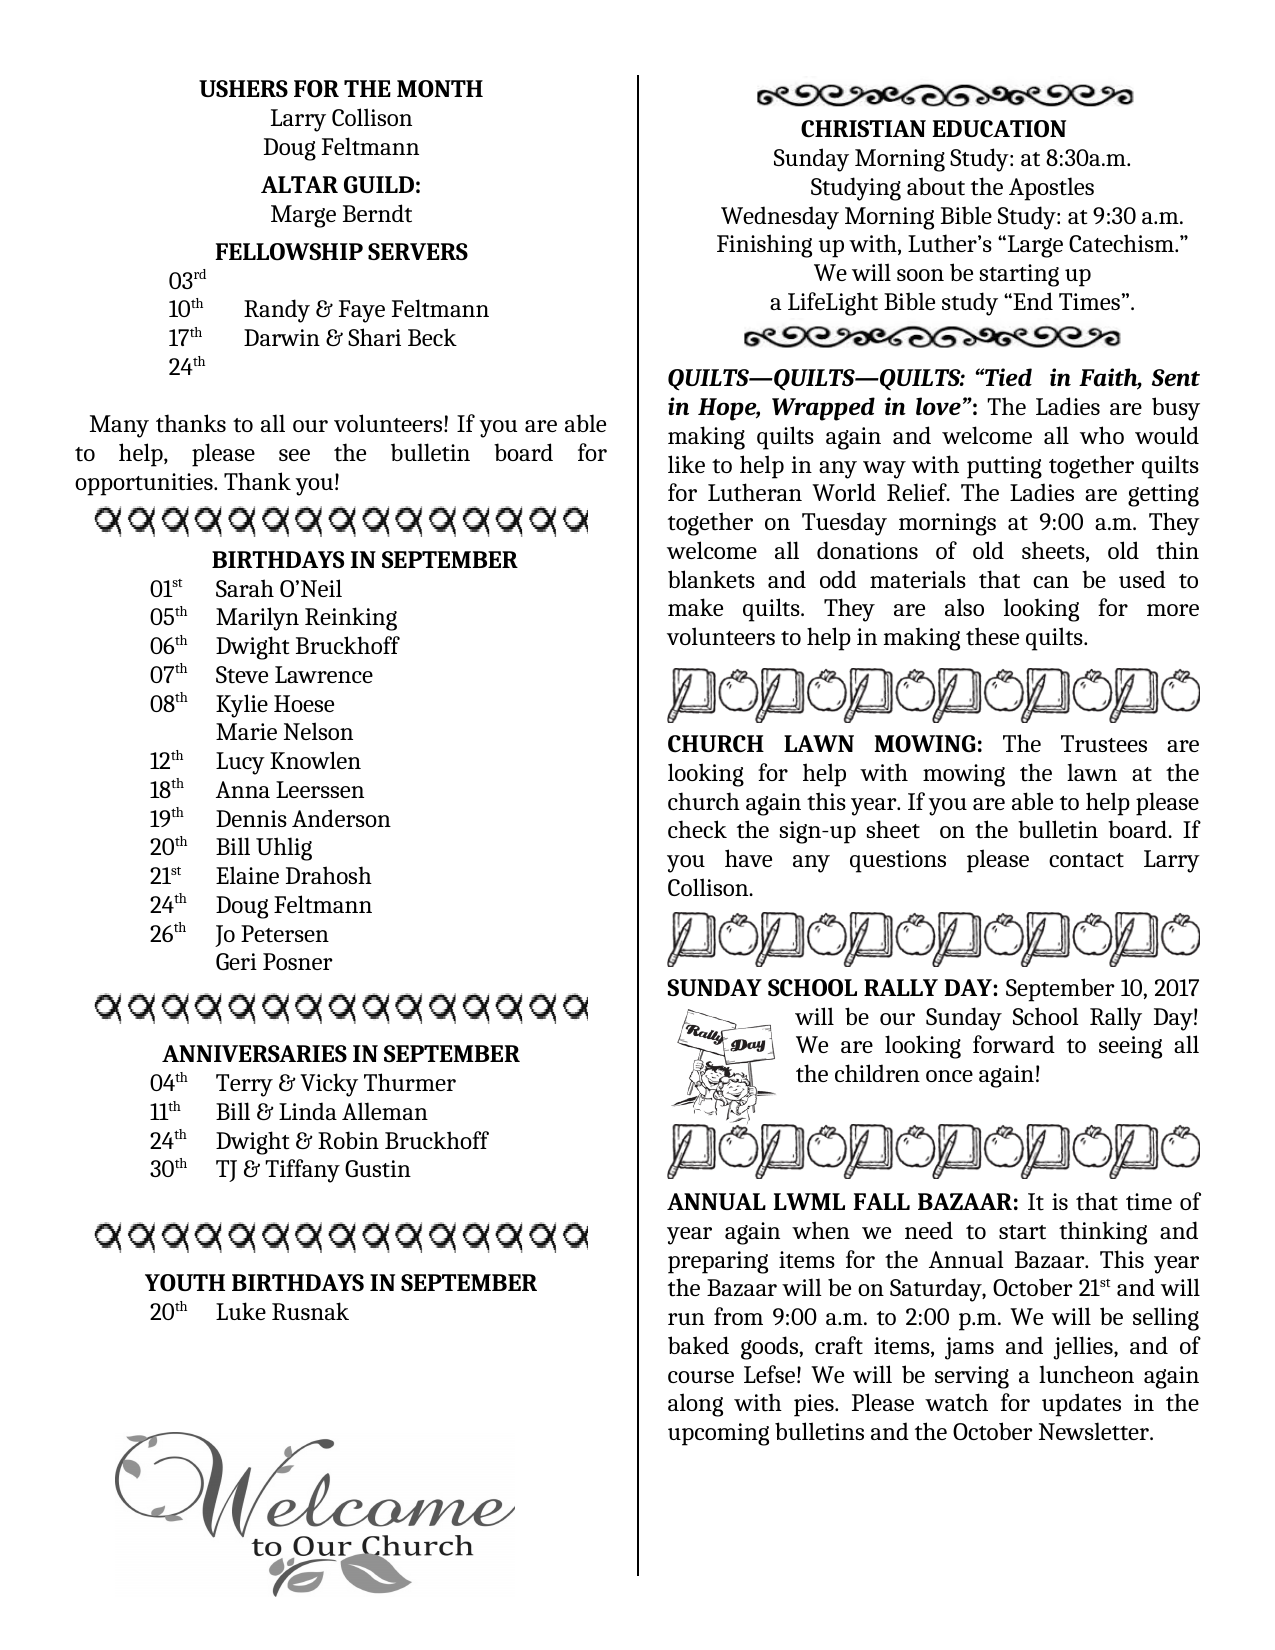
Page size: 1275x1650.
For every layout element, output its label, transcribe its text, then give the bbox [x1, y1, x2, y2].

text ANNIVERSARIES IN SEPTEMBER [75, 1040, 607, 1069]
picture [94, 1222, 588, 1253]
picture [742, 75, 1151, 116]
picture [729, 316, 1138, 357]
text 30th TJ & Tiffany Gustin [150, 1155, 607, 1184]
text FELLOWSHIP SERVERS [75, 238, 607, 267]
text CHURCH LAWN MOWING: The Trustees are looking for help with mowing the lawn at the church again this year. If you are able to help please check the sign-up sheet on the bulletin board. If you have any questions please contact Larry Collison. [667, 730, 1200, 903]
text CHRISTIAN EDUCATION [667, 115, 1200, 144]
text Geri Posner [150, 948, 607, 977]
text Larry Collison [75, 104, 607, 132]
text Doug Feltmann [75, 132, 607, 161]
text 12th Lucy Knowlen [150, 747, 607, 776]
list Wednesday Morning Bible Study: at 9:30 a.m. [705, 202, 1200, 230]
text 06th Dwight Bruckhoff [150, 632, 607, 661]
text 01st Sarah O’Neil [150, 574, 607, 603]
text ALTAR GUILD: [75, 171, 607, 199]
list Sunday Morning Study: at 8:30a.m. [705, 144, 1200, 173]
text 21st Elaine Drahosh [150, 862, 607, 891]
text SUNDAY SCHOOL RALLY DAY: September 10, 2017 will be our Sunday School Rally Day! We are looking forward to seeing all the children once again! [667, 974, 1200, 1089]
picture [667, 1009, 1200, 1179]
text 24th Dwight & Robin Bruckhoff [150, 1127, 607, 1155]
text 11th Bill & Linda Alleman [150, 1098, 607, 1127]
text 20th Bill Uhlig [150, 833, 607, 862]
picture [94, 993, 588, 1024]
list Finishing up with, Luther’s “Large Catechism.” [705, 230, 1200, 259]
picture [667, 912, 1200, 967]
text 07th Steve Lawrence [150, 661, 607, 689]
text 04th Terry & Vicky Thurmer [150, 1069, 607, 1098]
text 08th Kylie Hoese [150, 689, 607, 718]
list a LifeLight Bible study “End Times”. [705, 288, 1200, 317]
text Marge Berndt [75, 199, 607, 228]
text 18th Anna Leerssen [150, 776, 607, 804]
text 24th Doug Feltmann [150, 891, 607, 919]
picture [94, 506, 588, 537]
text QUILTS—QUILTS—QUILTS: “Tied in Faith, Sent in Hope, Wrapped in love”: The Ladies are busy making quilts again and welcome all who would like to help in any way with putting together quilts for Lutheran World Relief. The Ladies are getting together on Tuesday mornings at 9:00 a.m. They welcome all donations of old sheets, old thin blankets and odd materials that can be used to make quilts. They are also looking for more volunteers to help in making these quilts. [667, 364, 1200, 652]
picture [667, 668, 1200, 723]
text 20th Luke Rusnak [150, 1298, 607, 1327]
text BIRTHDAYS IN SEPTEMBER [75, 546, 607, 574]
text USHERS FOR THE MONTH [75, 75, 607, 104]
text 24th [169, 353, 607, 382]
text 05th Marilyn Reinking [150, 603, 607, 632]
text 03rd [169, 267, 607, 295]
text 26th Jo Petersen [150, 919, 607, 948]
text 17th Darwin & Shari Beck [169, 324, 607, 353]
text 10th Randy & Faye Feltmann [169, 295, 607, 324]
text 19th Dennis Anderson [150, 804, 607, 833]
text Many thanks to all our volunteers! If you are able to help, please see the bulletin board for opportunities. Thank you! [75, 410, 607, 497]
text YOUTH BIRTHDAYS IN SEPTEMBER [75, 1269, 607, 1298]
list Studying about the Apostles [705, 173, 1200, 202]
text Marie Nelson [150, 718, 607, 747]
list We will soon be starting up [705, 259, 1200, 288]
text ANNUAL LWML FALL BAZAAR: It is that time of year again when we need to start thinking and preparing items for the Annual Bazaar. This year the Bazaar will be on Saturday, October 21st and will run from 9:00 a.m. to 2:00 p.m. We will be selling baked goods, craft items, jams and jellies, and of course Lefse! We will be serving a luncheon again along with pies. Please watch for updates in the upcoming bulletins and the October Newsletter. [667, 1188, 1200, 1447]
